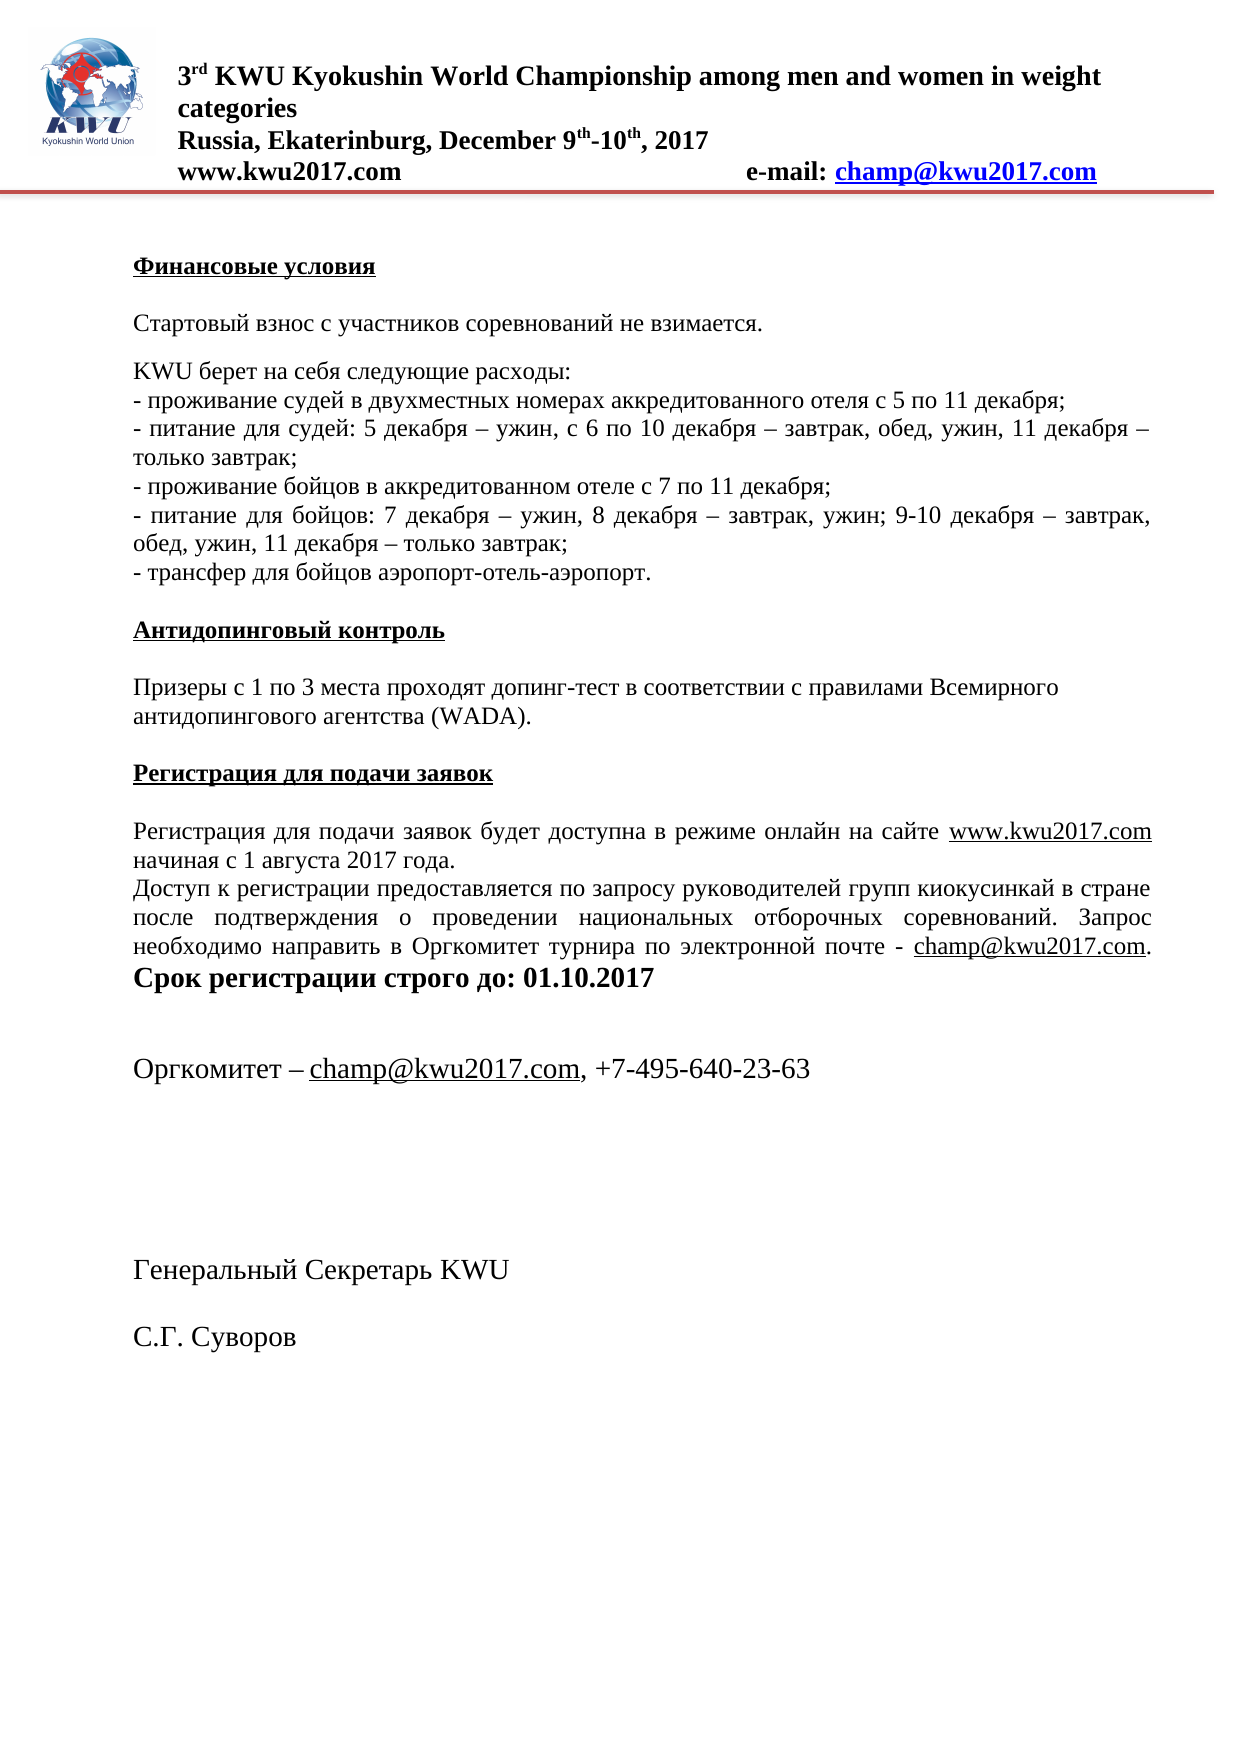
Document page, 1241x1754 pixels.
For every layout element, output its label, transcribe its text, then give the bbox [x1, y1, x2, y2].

text Регистрация для подачи заявок [133, 758, 1152, 787]
text Финансовые условия [133, 251, 1152, 279]
text - проживание судей в двухместных номерах аккредитованного отеля с 5 по 11 декабря; [133, 385, 1152, 413]
text KWU берет на себя следующие расходы: [133, 356, 1152, 385]
text Антидопинговый контроль [133, 615, 1152, 643]
text Генеральный Секретарь KWU [133, 1252, 1152, 1286]
text - проживание бойцов в аккредитованном отеле с 7 по 11 декабря; [133, 471, 1152, 500]
picture [27, 27, 156, 156]
text - питание для судей: 5 декабря – ужин, с 6 по 10 декабря – завтрак, обед, ужин, 11 декабря – только завтрак; [133, 413, 1152, 471]
text - трансфер для бойцов аэропорт-отель-аэропорт. [133, 557, 1152, 586]
text Призеры с 1 по 3 места проходят допинг-тест в соответствии с правилами Всемирного антидопингового агентства (WADA). [133, 672, 1152, 730]
text С.Г. Суворов [133, 1319, 1152, 1353]
text Регистрация для подачи заявок будет доступна в режиме онлайн на сайте www.kwu2017.com начиная с 1 августа 2017 года. [133, 816, 1152, 873]
text - питание для бойцов: 7 декабря – ужин, 8 декабря – завтрак, ужин; 9-10 декабря – завтрак, обед, ужин, 11 декабря – только завтрак; [133, 500, 1152, 557]
text Оргкомитет – champ@kwu2017.com, +7-495-640-23-63 [133, 1051, 1152, 1084]
text Стартовый взнос с участников соревнований не взимается. [133, 308, 1152, 337]
text Доступ к регистрации предоставляется по запросу руководителей групп киокусинкай в стране после подтверждения о проведении национальных отборочных соревнований. Запрос необходимо направить в Оргкомитет турнира по электронной почте - champ@kwu2017.com. Срок регистрации строго до: 01.10.2017 [133, 873, 1152, 993]
